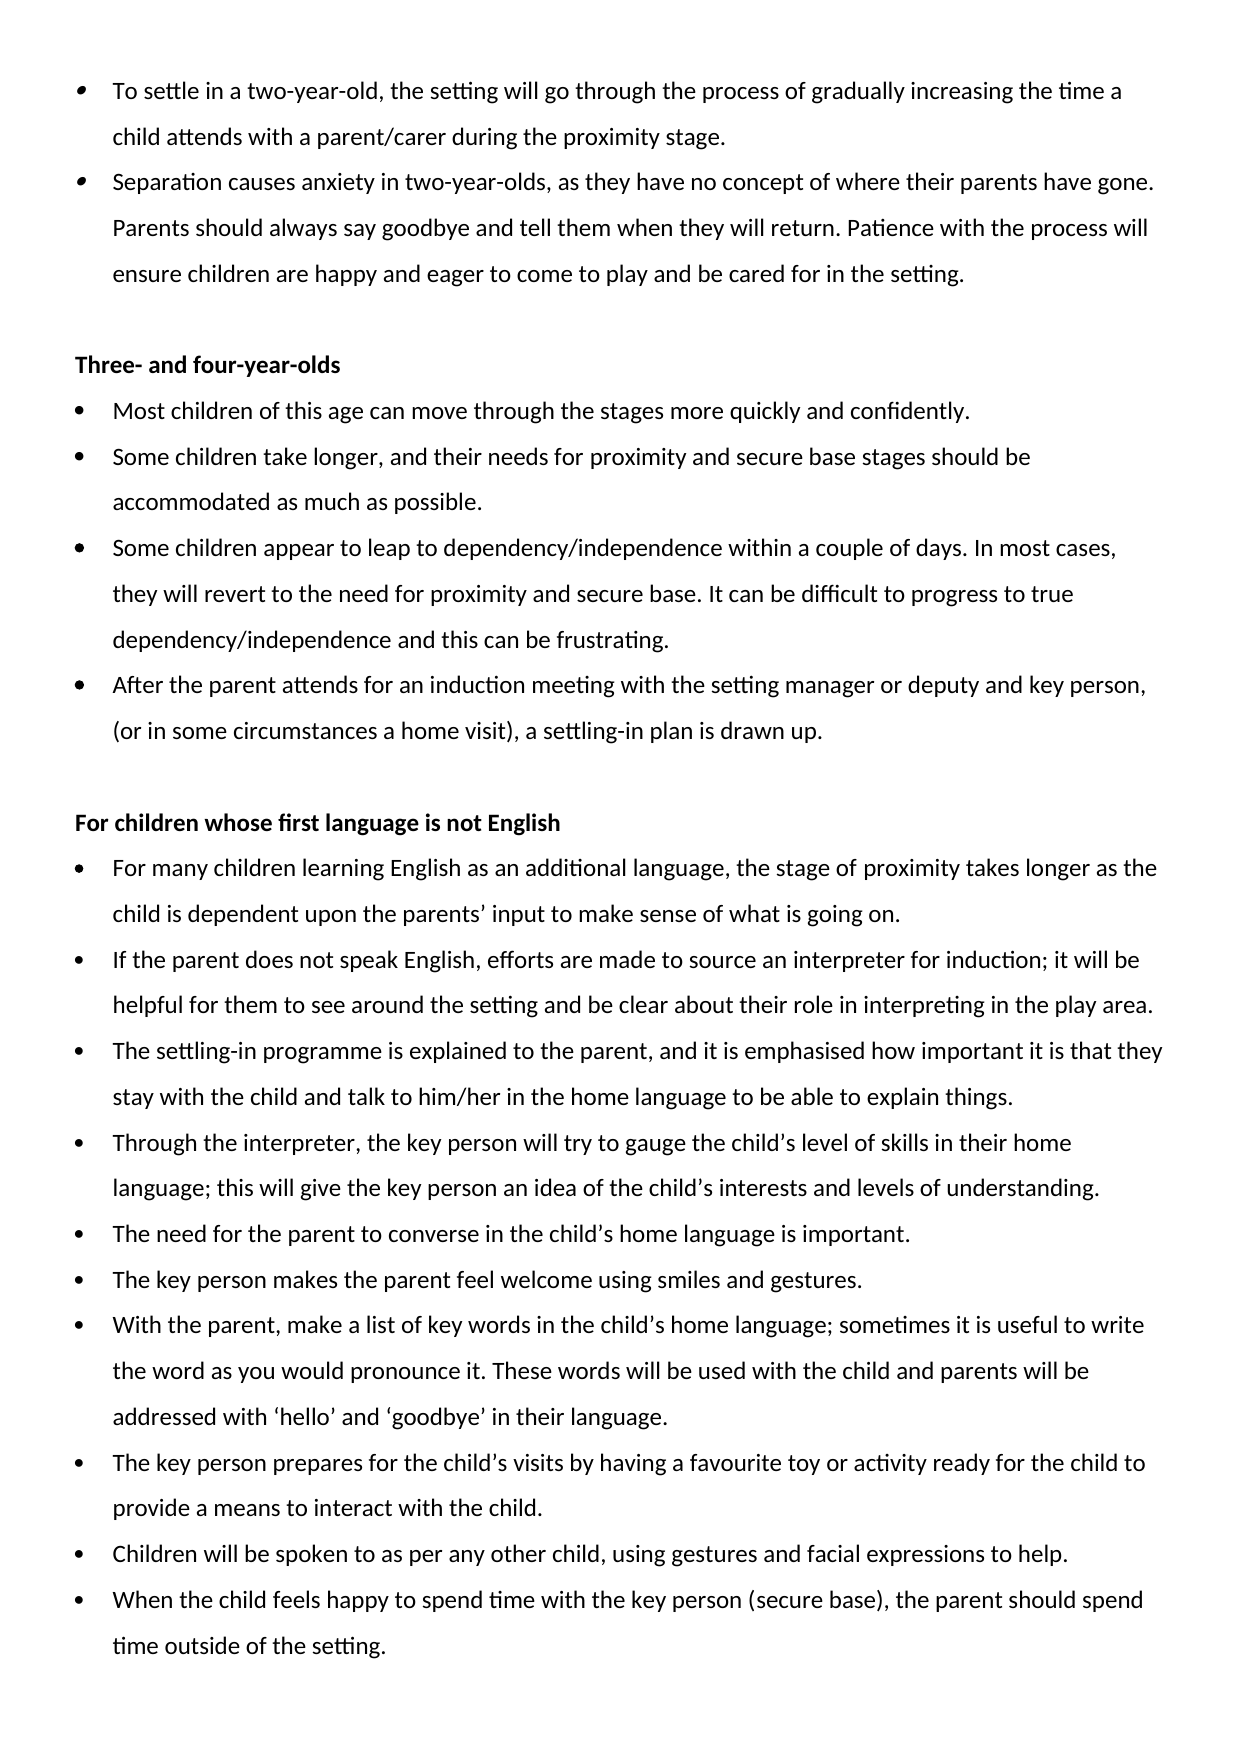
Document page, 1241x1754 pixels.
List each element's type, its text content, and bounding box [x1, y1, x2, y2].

list Most children of this age can move through the stages more quickly and confidently. [75, 395, 1165, 426]
list When the child feels happy to spend time with the key person (secure base), the parent should spend time outside of the setting. [75, 1584, 1165, 1660]
list Separation causes anxiety in two-year-olds, as they have no concept of where their parents have gone. Parents should always say goodbye and tell them when they will return. Patience with the process will ensure children are happy and eager to come to play and be cared for in the setting. [75, 166, 1165, 288]
text For children whose first language is not English [75, 807, 1165, 837]
text Three- and four-year-olds [75, 349, 1165, 380]
list The key person makes the parent feel welcome using smiles and gestures. [75, 1264, 1165, 1294]
list The need for the parent to converse in the child’s home language is important. [75, 1218, 1165, 1249]
list After the parent attends for an induction meeting with the setting manager or deputy and key person, (or in some circumstances a home visit), a settling-in plan is drawn up. [75, 669, 1165, 746]
list Some children take longer, and their needs for proximity and secure base stages should be accommodated as much as possible. [75, 441, 1165, 517]
list Some children appear to leap to dependency/independence within a couple of days. In most cases, they will revert to the need for proximity and secure base. It can be difficult to progress to true dependency/independence and this can be frustrating. [75, 532, 1165, 654]
list The key person prepares for the child’s visits by having a favourite toy or activity ready for the child to provide a means to interact with the child. [75, 1447, 1165, 1523]
list For many children learning English as an additional language, the stage of proximity takes longer as the child is dependent upon the parents’ input to make sense of what is going on. [75, 852, 1165, 929]
list With the parent, make a list of key words in the child’s home language; sometimes it is useful to write the word as you would pronounce it. These words will be used with the child and parents will be addressed with ‘hello’ and ‘goodbye’ in their language. [75, 1310, 1165, 1432]
list If the parent does not speak English, efforts are made to source an interpreter for induction; it will be helpful for them to see around the setting and be clear about their role in interpreting in the play area. [75, 944, 1165, 1020]
list The settling-in programme is explained to the parent, and it is emphasised how important it is that they stay with the child and talk to him/her in the home language to be able to explain things. [75, 1035, 1165, 1112]
list To settle in a two-year-old, the setting will go through the process of gradually increasing the time a child attends with a parent/carer during the proximity stage. [75, 75, 1165, 151]
list Children will be spoken to as per any other child, using gestures and facial expressions to help. [75, 1538, 1165, 1569]
list Through the interpreter, the key person will try to gauge the child’s level of skills in their home language; this will give the key person an idea of the child’s interests and levels of understanding. [75, 1127, 1165, 1203]
